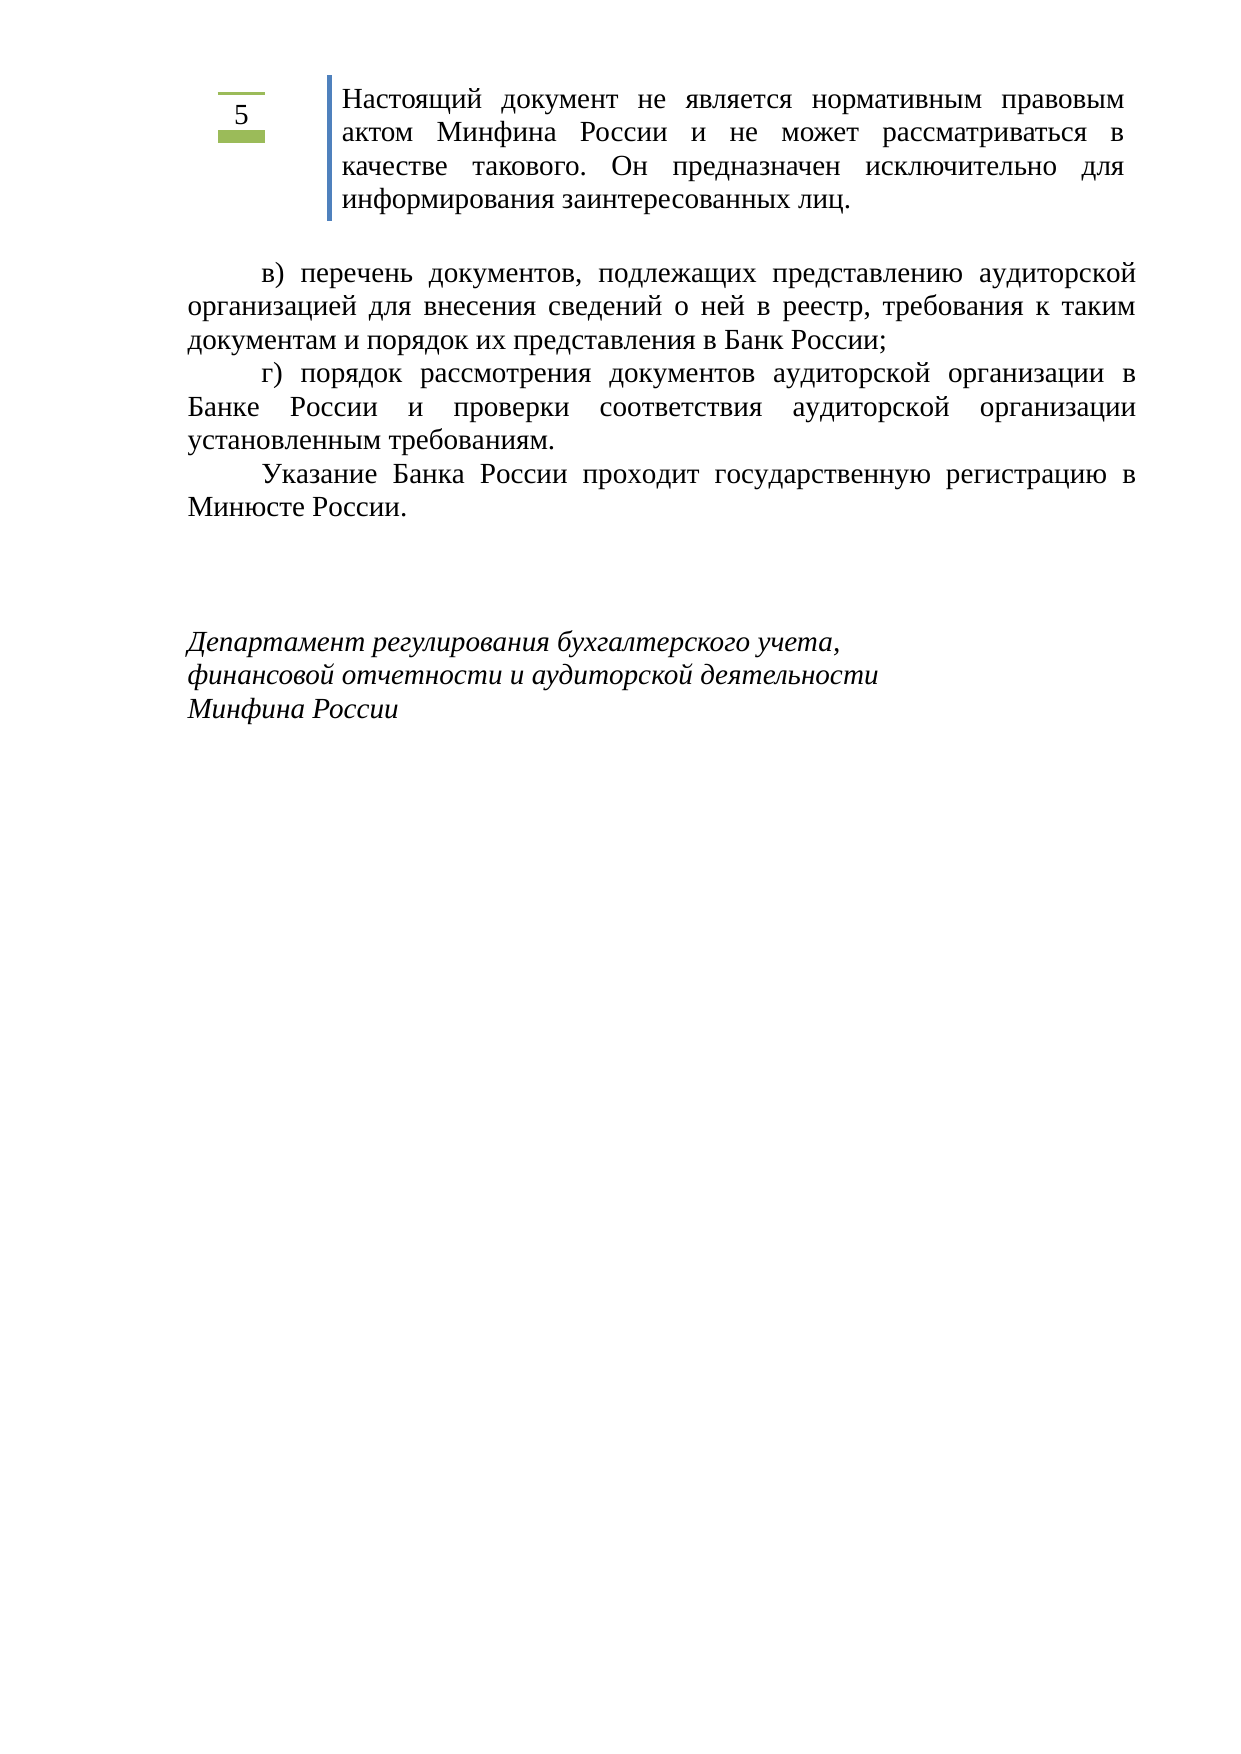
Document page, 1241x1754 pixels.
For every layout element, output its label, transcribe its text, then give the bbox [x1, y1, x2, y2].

text Указание Банка России проходит государственную регистрацию в Минюсте России. [187, 456, 1137, 523]
text Департамент регулирования бухгалтерского учета, [187, 624, 1137, 657]
text г) порядок рассмотрения документов аудиторской организации в Банке России и проверки соответствия аудиторской организации установленным требованиям. [187, 355, 1137, 456]
text в) перечень документов, подлежащих представлению аудиторской организацией для внесения сведений о ней в реестр, требования к таким документам и порядок их представления в Банк России; [187, 255, 1137, 355]
text финансовой отчетности и аудиторской деятельности [187, 657, 1137, 691]
text Минфина России [187, 691, 1137, 724]
